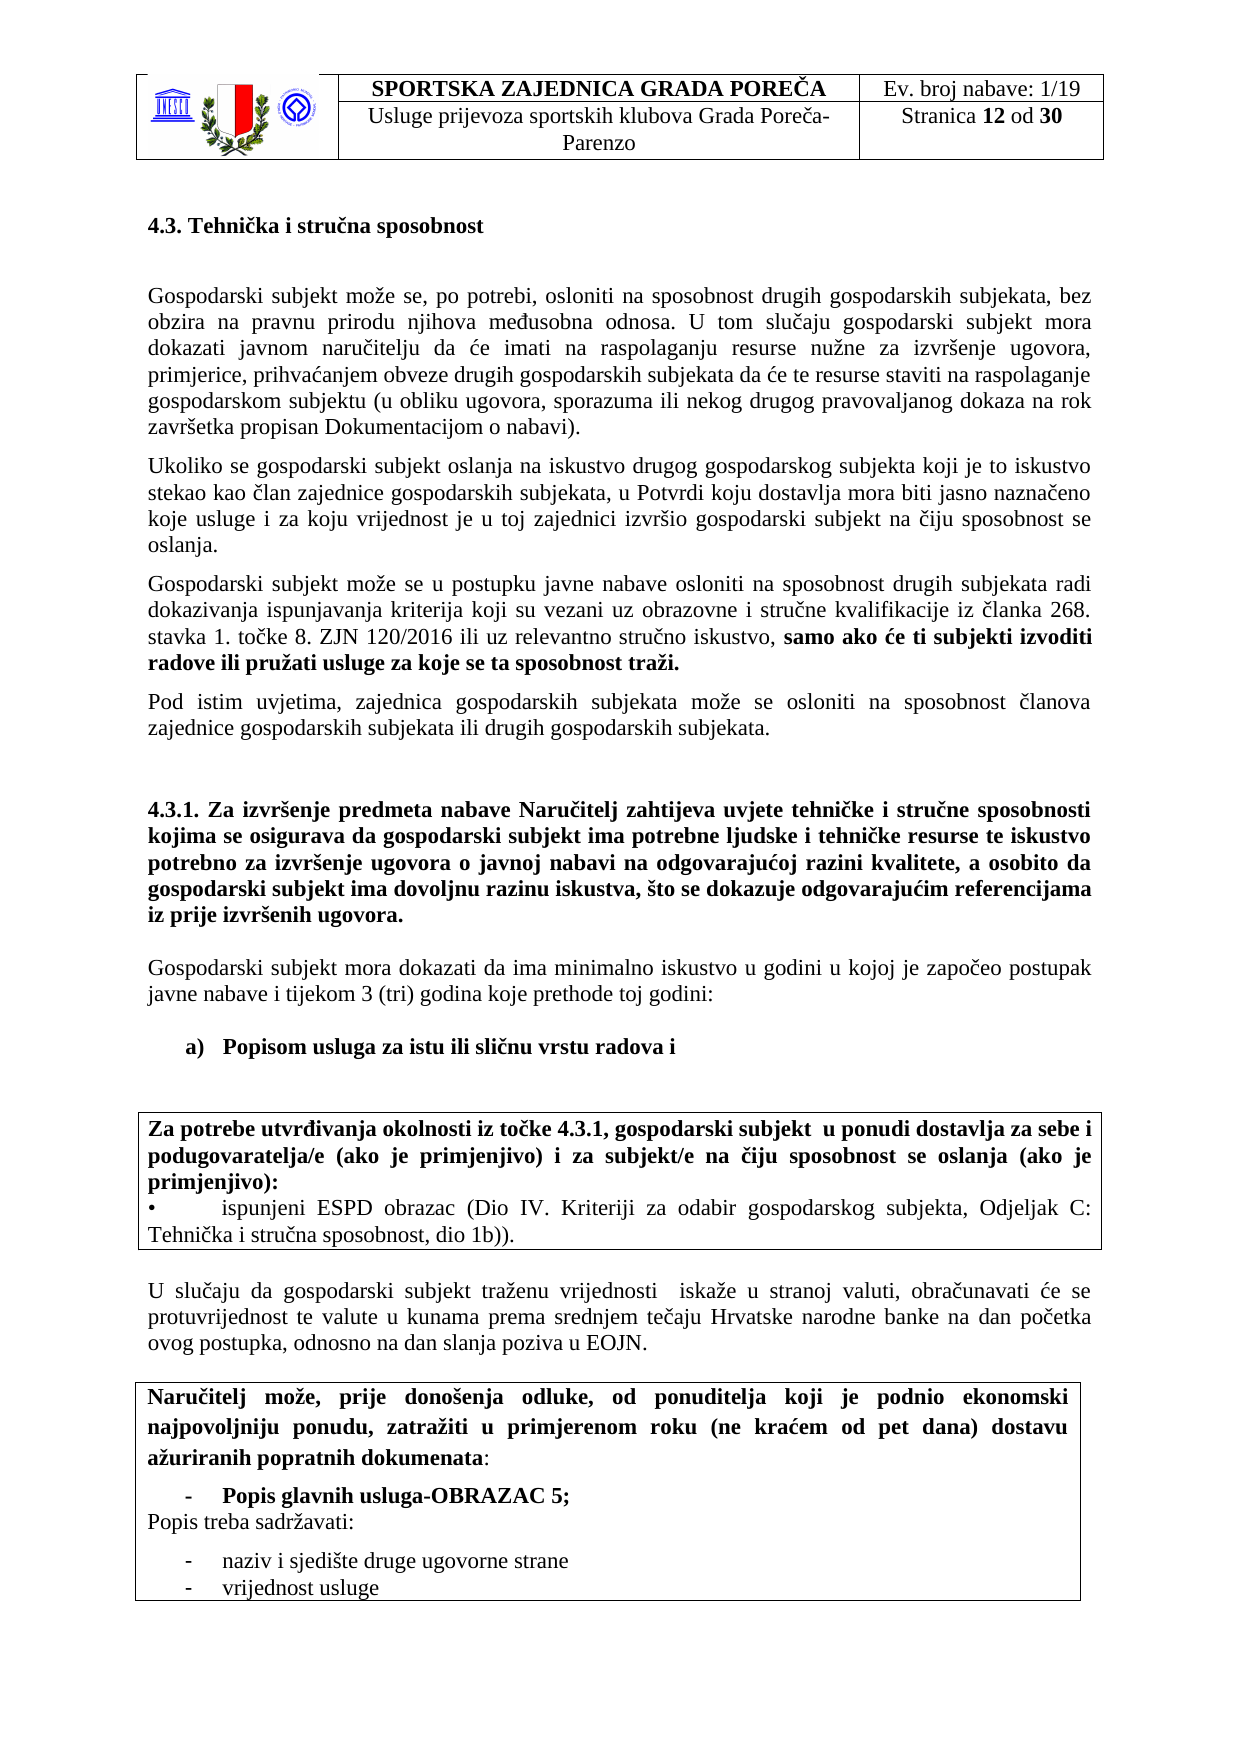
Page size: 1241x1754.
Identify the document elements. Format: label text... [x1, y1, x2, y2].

text Ukoliko se gospodarski subjekt oslanja na iskustvo drugog gospodarskog subjekta koji je to iskustvo stekao kao član zajednice gospodarskih subjekata, u Potvrdi koju dostavlja mora biti jasno naznačeno koje usluge i za koju vrijednost je u toj zajednici izvršio gospodarski subjekt na čiju sposobnost se oslanja. [148, 452, 1093, 558]
text Pod istim uvjetima, zajednica gospodarskih subjekata može se osloniti na sposobnost članova zajednice gospodarskih subjekata ili drugih gospodarskih subjekata. [148, 688, 1093, 741]
text • ispunjeni ESPD obrazac (Dio IV. Kriteriji za odabir gospodarskog subjekta, Odjeljak C: Tehnička i stručna sposobnost, dio 1b)). [139, 1191, 1101, 1249]
list Popisom usluga za istu ili sličnu vrstu radova i [185, 1033, 1093, 1059]
subtitle 4.3. Tehnička i stručna sposobnost [148, 213, 1093, 239]
text Gospodarski subjekt može se u postupku javne nabave osloniti na sposobnost drugih subjekata radi dokazivanja ispunjavanja kriterija koji su vezani uz obrazovne i stručne kvalifikacije iz članka 268. stavka 1. točke 8. ZJN 120/2016 ili uz relevantno stručno iskustvo, samo ako će ti subjekti izvoditi radove ili pružati usluge za koje se ta sposobnost traži. [148, 570, 1093, 676]
text Gospodarski subjekt može se, po potrebi, osloniti na sposobnost drugih gospodarskih subjekata, bez obzira na pravnu prirodu njihova međusobna odnosa. U tom slučaju gospodarski subjekt mora dokazati javnom naručitelju da će imati na raspolaganju resurse nužne za izvršenje ugovora, primjerice, prihvaćanjem obveze drugih gospodarskih subjekata da će te resurse staviti na raspolaganje gospodarskom subjektu (u obliku ugovora, sporazuma ili nekog drugog pravovaljanog dokaza na rok završetka propisan Dokumentacijom o nabavi). [148, 282, 1093, 440]
picture [147, 74, 319, 159]
text U slučaju da gospodarski subjekt traženu vrijednosti iskaže u stranoj valuti, obračunavati će se protuvrijednost te valute u kunama prema srednjem tečaju Hrvatske narodne banke na dan početka ovog postupka, odnosno na dan slanja poziva u EOJN. [148, 1277, 1093, 1356]
text Gospodarski subjekt mora dokazati da ima minimalno iskustvo u godini u kojoj je započeo postupak javne nabave i tijekom 3 (tri) godina koje prethode toj godini: [148, 954, 1093, 1007]
text 4.3.1. Za izvršenje predmeta nabave Naručitelj zahtijeva uvjete tehničke i stručne sposobnosti kojima se osigurava da gospodarski subjekt ima potrebne ljudske i tehničke resurse te iskustvo potrebno za izvršenje ugovora o javnoj nabavi na odgovarajućoj razini kvalitete, a osobito da gospodarski subjekt ima dovoljnu razinu iskustva, što se dokazuje odgovarajućim referencijama iz prije izvršenih ugovora. [148, 796, 1093, 928]
text Za potrebe utvrđivanja okolnosti iz točke 4.3.1, gospodarski subjekt u ponudi dostavlja za sebe i podugovaratelja/e (ako je primjenjivo) i za subjekt/e na čiju sposobnost se oslanja (ako je primjenjivo): [139, 1113, 1101, 1191]
